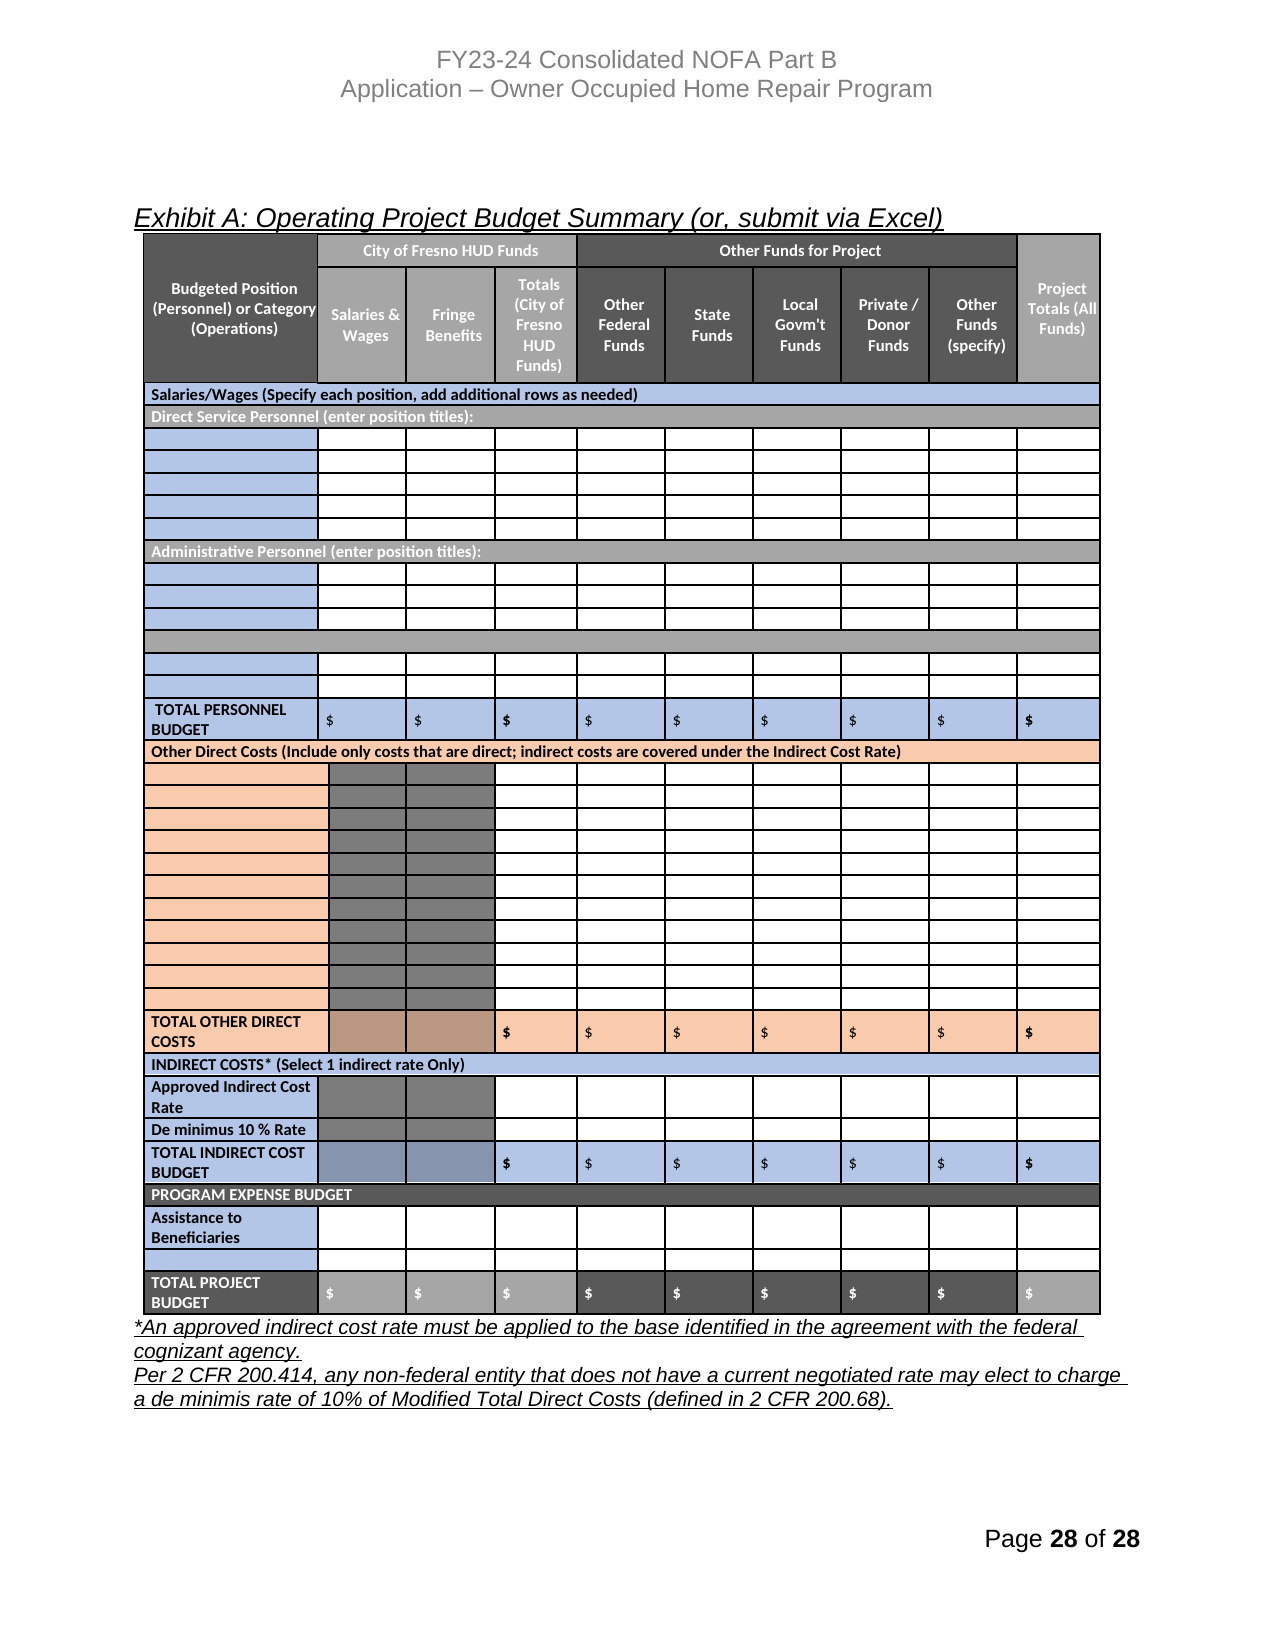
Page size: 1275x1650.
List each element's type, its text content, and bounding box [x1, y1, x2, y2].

table_cell [666, 989, 752, 1009]
table_cell [1018, 474, 1099, 494]
table_cell [407, 876, 494, 897]
table_cell [407, 966, 494, 987]
table_cell [842, 854, 928, 874]
table_cell [319, 676, 405, 697]
table_cell [145, 676, 317, 697]
table_cell [930, 966, 1016, 987]
table_cell [578, 1077, 664, 1117]
table_cell [842, 989, 928, 1009]
text *An approved indirect cost rate must be applied to the base identified in the agreement with the federal cognizant agency. [133, 1315, 1140, 1363]
table_cell $ [578, 1272, 664, 1313]
table_cell [496, 1207, 576, 1248]
table_cell [407, 654, 494, 674]
table_cell [578, 451, 664, 472]
table_cell [407, 496, 494, 517]
table_cell [754, 1119, 840, 1140]
table_cell [496, 764, 576, 784]
table_cell [496, 429, 576, 449]
table_cell $ [754, 1142, 840, 1182]
table_cell [145, 429, 317, 449]
table_cell [754, 989, 840, 1009]
table_cell [578, 564, 664, 584]
table_cell [666, 876, 752, 897]
table_cell [578, 944, 664, 964]
table_cell [145, 944, 328, 964]
table_cell [1018, 989, 1099, 1009]
table_cell [407, 429, 494, 449]
table_cell [754, 1250, 840, 1270]
table_cell [930, 474, 1016, 494]
table_cell [666, 809, 752, 829]
table_cell [666, 966, 752, 987]
table_cell [578, 1250, 664, 1270]
table_cell [666, 519, 752, 539]
table_cell [930, 564, 1016, 584]
table_cell [145, 1250, 317, 1270]
table_cell [930, 496, 1016, 517]
table_cell Salaries & Wages [318, 268, 405, 382]
table_cell $ [1018, 1142, 1099, 1182]
table_cell [407, 474, 494, 494]
table_cell [1018, 429, 1099, 449]
table_cell [930, 654, 1016, 674]
table_cell [145, 564, 317, 584]
table_cell [842, 1077, 928, 1117]
table_cell [319, 654, 405, 674]
table_cell [407, 1250, 494, 1270]
table_cell [842, 966, 928, 987]
table_cell [496, 474, 576, 494]
table_cell [319, 451, 405, 472]
table_cell $ [496, 1142, 576, 1182]
table_cell [842, 831, 928, 852]
table_cell [842, 1207, 928, 1248]
table_cell [496, 586, 576, 607]
table_cell [666, 429, 752, 449]
table_cell [754, 876, 840, 897]
table_cell [578, 809, 664, 829]
table_cell [930, 609, 1016, 629]
table_cell [666, 921, 752, 942]
table_cell $ [754, 699, 840, 739]
table_cell [578, 474, 664, 494]
table_cell [754, 564, 840, 584]
table_cell [145, 854, 328, 874]
table_cell [1018, 921, 1099, 942]
table_cell [578, 676, 664, 697]
table_cell [1018, 519, 1099, 539]
table_cell [842, 564, 928, 584]
table_cell Other Direct Costs (Include only costs that are direct; indirect costs are covered under the Indirect Cost Rate) [145, 741, 1099, 762]
table_cell Administrative Personnel (enter position titles): [145, 541, 1099, 562]
table_cell [754, 944, 840, 964]
table_cell [754, 496, 840, 517]
table_cell [496, 831, 576, 852]
table_cell [496, 451, 576, 472]
table_cell [666, 944, 752, 964]
table_cell [578, 876, 664, 897]
table_cell [1018, 654, 1099, 674]
table_cell [842, 474, 928, 494]
table_cell [145, 474, 317, 494]
table_cell [754, 609, 840, 629]
table_cell [666, 586, 752, 607]
table_cell [578, 654, 664, 674]
table_cell Approved Indirect Cost Rate [145, 1077, 317, 1117]
table_cell [330, 989, 405, 1009]
table_cell [666, 764, 752, 784]
table_cell [930, 1250, 1016, 1270]
table_cell [930, 876, 1016, 897]
table_cell [407, 676, 494, 697]
table_cell [145, 831, 328, 852]
table_cell [330, 921, 405, 942]
table_cell [496, 519, 576, 539]
table_cell [1018, 586, 1099, 607]
table_cell Direct Service Personnel (enter position titles): [145, 406, 1099, 427]
table_cell [145, 966, 328, 987]
table_cell [145, 921, 328, 942]
table_cell [330, 809, 405, 829]
table_cell [330, 944, 405, 964]
table_cell [407, 854, 494, 874]
table_cell [930, 854, 1016, 874]
table_cell $ [578, 1011, 664, 1052]
table_cell [930, 586, 1016, 607]
table_cell [930, 519, 1016, 539]
table_cell $ [842, 1011, 928, 1052]
table_cell [496, 899, 576, 919]
table_cell $ [578, 1142, 664, 1182]
table_cell [330, 899, 405, 919]
table_cell [666, 899, 752, 919]
table_cell TOTAL OTHER DIRECT COSTS [145, 1011, 328, 1052]
table_cell [1018, 1207, 1099, 1248]
table_cell [1018, 764, 1099, 784]
table_cell $ [496, 1272, 576, 1313]
table_cell [666, 451, 752, 472]
table_cell [496, 654, 576, 674]
table_cell [1018, 1119, 1099, 1140]
table_cell [930, 1207, 1016, 1248]
table_cell [407, 451, 494, 472]
table_cell [842, 876, 928, 897]
table_cell $ [930, 1272, 1016, 1313]
table_cell Other Federal Funds [578, 268, 664, 382]
table_cell [407, 1142, 494, 1182]
table_cell $ [1018, 1011, 1099, 1052]
table_cell [842, 921, 928, 942]
table_cell $ [666, 1272, 752, 1313]
table_cell [145, 609, 317, 629]
table_cell [496, 609, 576, 629]
table_cell PROGRAM EXPENSE BUDGET [145, 1185, 1099, 1205]
table_cell Private / Donor Funds [842, 268, 928, 382]
table_cell [930, 1077, 1016, 1117]
table_cell [1018, 676, 1099, 697]
table_cell [754, 764, 840, 784]
table_cell [496, 854, 576, 874]
table_cell [930, 921, 1016, 942]
table_cell [578, 786, 664, 807]
table_cell [319, 586, 405, 607]
table_cell [496, 944, 576, 964]
table_cell [666, 1077, 752, 1117]
table_cell [407, 921, 494, 942]
table_header Project Totals (All Funds) [1018, 235, 1099, 382]
table_cell [578, 899, 664, 919]
table_cell [930, 809, 1016, 829]
table_cell [842, 676, 928, 697]
table_cell [930, 676, 1016, 697]
table_cell [842, 586, 928, 607]
table_cell [842, 654, 928, 674]
table_cell [1018, 786, 1099, 807]
table_cell [754, 786, 840, 807]
table_cell [842, 609, 928, 629]
table_cell $ [496, 1011, 576, 1052]
table_cell [496, 1250, 576, 1270]
table_cell [930, 429, 1016, 449]
table_cell [754, 474, 840, 494]
table_cell [754, 519, 840, 539]
table_cell [666, 786, 752, 807]
table_cell [754, 676, 840, 697]
table_cell [1018, 831, 1099, 852]
table_cell [145, 764, 328, 784]
table_cell [930, 944, 1016, 964]
table_cell [1018, 876, 1099, 897]
table_cell [1018, 899, 1099, 919]
table_cell [578, 1207, 664, 1248]
table_cell [145, 876, 328, 897]
table_cell [578, 1119, 664, 1140]
table_cell [407, 764, 494, 784]
table_cell [666, 831, 752, 852]
table_cell [754, 429, 840, 449]
table_cell [145, 809, 328, 829]
table_cell [842, 764, 928, 784]
table_cell $ [578, 699, 664, 739]
table_cell Other Funds (specify) [930, 268, 1016, 382]
table_cell [1018, 1077, 1099, 1117]
table_header City of Fresno HUD Funds [318, 235, 576, 266]
table_cell [754, 586, 840, 607]
table_cell [578, 764, 664, 784]
table_cell [407, 944, 494, 964]
table_cell $ [496, 699, 576, 739]
table_cell [666, 474, 752, 494]
table_cell [754, 831, 840, 852]
table_cell [496, 876, 576, 897]
table_cell [754, 809, 840, 829]
table_cell $ [842, 699, 928, 739]
table_cell [930, 989, 1016, 1009]
table_cell [319, 519, 405, 539]
table_cell [930, 1119, 1016, 1140]
table_cell [496, 1119, 576, 1140]
table_cell [1018, 966, 1099, 987]
table_cell $ [754, 1011, 840, 1052]
table_cell [578, 429, 664, 449]
table_cell [319, 429, 405, 449]
table_cell [930, 831, 1016, 852]
table_cell State Funds [666, 268, 752, 382]
table_cell [407, 564, 494, 584]
table_header Other Funds for Project [578, 235, 1016, 266]
table_cell INDIRECT COSTS* (Select 1 indirect rate Only) [145, 1054, 1099, 1074]
table_cell [578, 966, 664, 987]
table_cell [319, 1250, 405, 1270]
table_cell [407, 809, 494, 829]
table_cell [330, 966, 405, 987]
table_cell [496, 921, 576, 942]
table_cell [319, 496, 405, 517]
table_cell [666, 496, 752, 517]
table_cell [145, 496, 317, 517]
table_cell [330, 786, 405, 807]
table_cell [754, 921, 840, 942]
table_cell $ [930, 1142, 1016, 1182]
table_cell $ [319, 699, 405, 739]
table_cell [1018, 564, 1099, 584]
table_cell [407, 1207, 494, 1248]
table_cell [496, 989, 576, 1009]
table_cell $ [842, 1272, 928, 1313]
table_cell [930, 451, 1016, 472]
table_cell [496, 966, 576, 987]
subtitle Exhibit A: Operating Project Budget Summary (or, submit via Excel) [133, 202, 1140, 233]
table_cell [754, 1207, 840, 1248]
table_cell [330, 1011, 405, 1052]
table_cell [496, 564, 576, 584]
table_cell Salaries/Wages (Specify each position, add additional rows as needed) [145, 383, 1099, 404]
table_cell [407, 899, 494, 919]
table_cell [666, 654, 752, 674]
table_cell Totals (City of Fresno HUD Funds) [496, 268, 576, 382]
table_cell [145, 899, 328, 919]
table_cell [578, 989, 664, 1009]
table_cell [578, 854, 664, 874]
table_cell $ [666, 699, 752, 739]
table_cell $ [842, 1142, 928, 1182]
table_cell [145, 586, 317, 607]
table_cell [407, 831, 494, 852]
table_cell $ [1018, 1272, 1099, 1313]
table_cell [407, 1119, 494, 1140]
table_cell [1018, 809, 1099, 829]
table_cell [407, 786, 494, 807]
table_cell $ [1018, 699, 1099, 739]
table_cell [842, 899, 928, 919]
table_cell [578, 586, 664, 607]
table_cell [407, 1077, 494, 1117]
table_cell [145, 631, 1099, 652]
table_cell [754, 899, 840, 919]
table_cell [319, 474, 405, 494]
table_cell [578, 831, 664, 852]
table_cell [930, 899, 1016, 919]
table_cell [842, 496, 928, 517]
table_cell [330, 831, 405, 852]
table_cell [319, 609, 405, 629]
table_cell TOTAL PERSONNEL BUDGET [145, 699, 317, 739]
table_cell [754, 854, 840, 874]
table_cell [1018, 854, 1099, 874]
table_cell [1018, 609, 1099, 629]
table_cell [754, 1077, 840, 1117]
table_cell [145, 989, 328, 1009]
table_cell [930, 764, 1016, 784]
table_cell [842, 944, 928, 964]
table_cell [1018, 496, 1099, 517]
table_cell [330, 876, 405, 897]
table_cell $ [930, 699, 1016, 739]
table_cell [754, 966, 840, 987]
table_cell [842, 1119, 928, 1140]
table_cell De minimus 10 % Rate [145, 1119, 317, 1140]
table_cell [496, 809, 576, 829]
table_cell [842, 451, 928, 472]
table_cell [666, 1207, 752, 1248]
table_cell [578, 921, 664, 942]
table_cell [145, 786, 328, 807]
table_cell $ [754, 1272, 840, 1313]
table_cell [319, 1207, 405, 1248]
table_cell [145, 451, 317, 472]
table_cell [407, 519, 494, 539]
table_cell [930, 786, 1016, 807]
table_cell [319, 1119, 405, 1140]
table_cell [145, 654, 317, 674]
table_header Budgeted Position (Personnel) or Category (Operations) [144, 234, 317, 382]
table_cell [319, 564, 405, 584]
table_cell [666, 609, 752, 629]
table_cell [496, 496, 576, 517]
table_cell [319, 1142, 405, 1182]
table_cell [578, 496, 664, 517]
table_cell [1018, 1250, 1099, 1270]
table_cell [666, 564, 752, 584]
text Per 2 CFR 200.414, any non-federal entity that does not have a current negotiated rate may elect to charge a de minimis rate of 10% of Modified Total Direct Costs (defined in 2 CFR 200.68). [133, 1363, 1140, 1411]
table_cell $ [930, 1011, 1016, 1052]
table_cell [842, 1250, 928, 1270]
table_cell [578, 519, 664, 539]
table_cell [407, 586, 494, 607]
table_cell [666, 1119, 752, 1140]
table_cell TOTAL PROJECT BUDGET [145, 1272, 317, 1313]
table_cell $ [666, 1011, 752, 1052]
table_cell [1018, 451, 1099, 472]
table_cell $ [407, 1272, 494, 1313]
table_cell [754, 654, 840, 674]
table_cell Assistance to Beneficiaries [145, 1207, 317, 1248]
table_cell [666, 676, 752, 697]
table_cell $ [407, 699, 494, 739]
table_cell [666, 854, 752, 874]
table_cell [842, 519, 928, 539]
table_cell [330, 764, 405, 784]
table_cell [407, 1011, 494, 1052]
table_cell [666, 1250, 752, 1270]
table_cell $ [666, 1142, 752, 1182]
table_cell [496, 786, 576, 807]
table_cell [496, 676, 576, 697]
table_cell TOTAL INDIRECT COST BUDGET [145, 1142, 317, 1182]
table_cell [754, 451, 840, 472]
table_cell [842, 429, 928, 449]
table_cell [1018, 944, 1099, 964]
table_cell Fringe Benefits [407, 268, 494, 382]
table_cell [407, 609, 494, 629]
table_cell [496, 1077, 576, 1117]
table_cell [842, 786, 928, 807]
table_cell [407, 989, 494, 1009]
table_cell $ [319, 1272, 405, 1313]
table_cell [842, 809, 928, 829]
table_cell [330, 854, 405, 874]
table_cell Local Govm't Funds [754, 268, 840, 382]
table_cell [578, 609, 664, 629]
table_cell [319, 1077, 405, 1117]
table_cell [145, 519, 317, 539]
